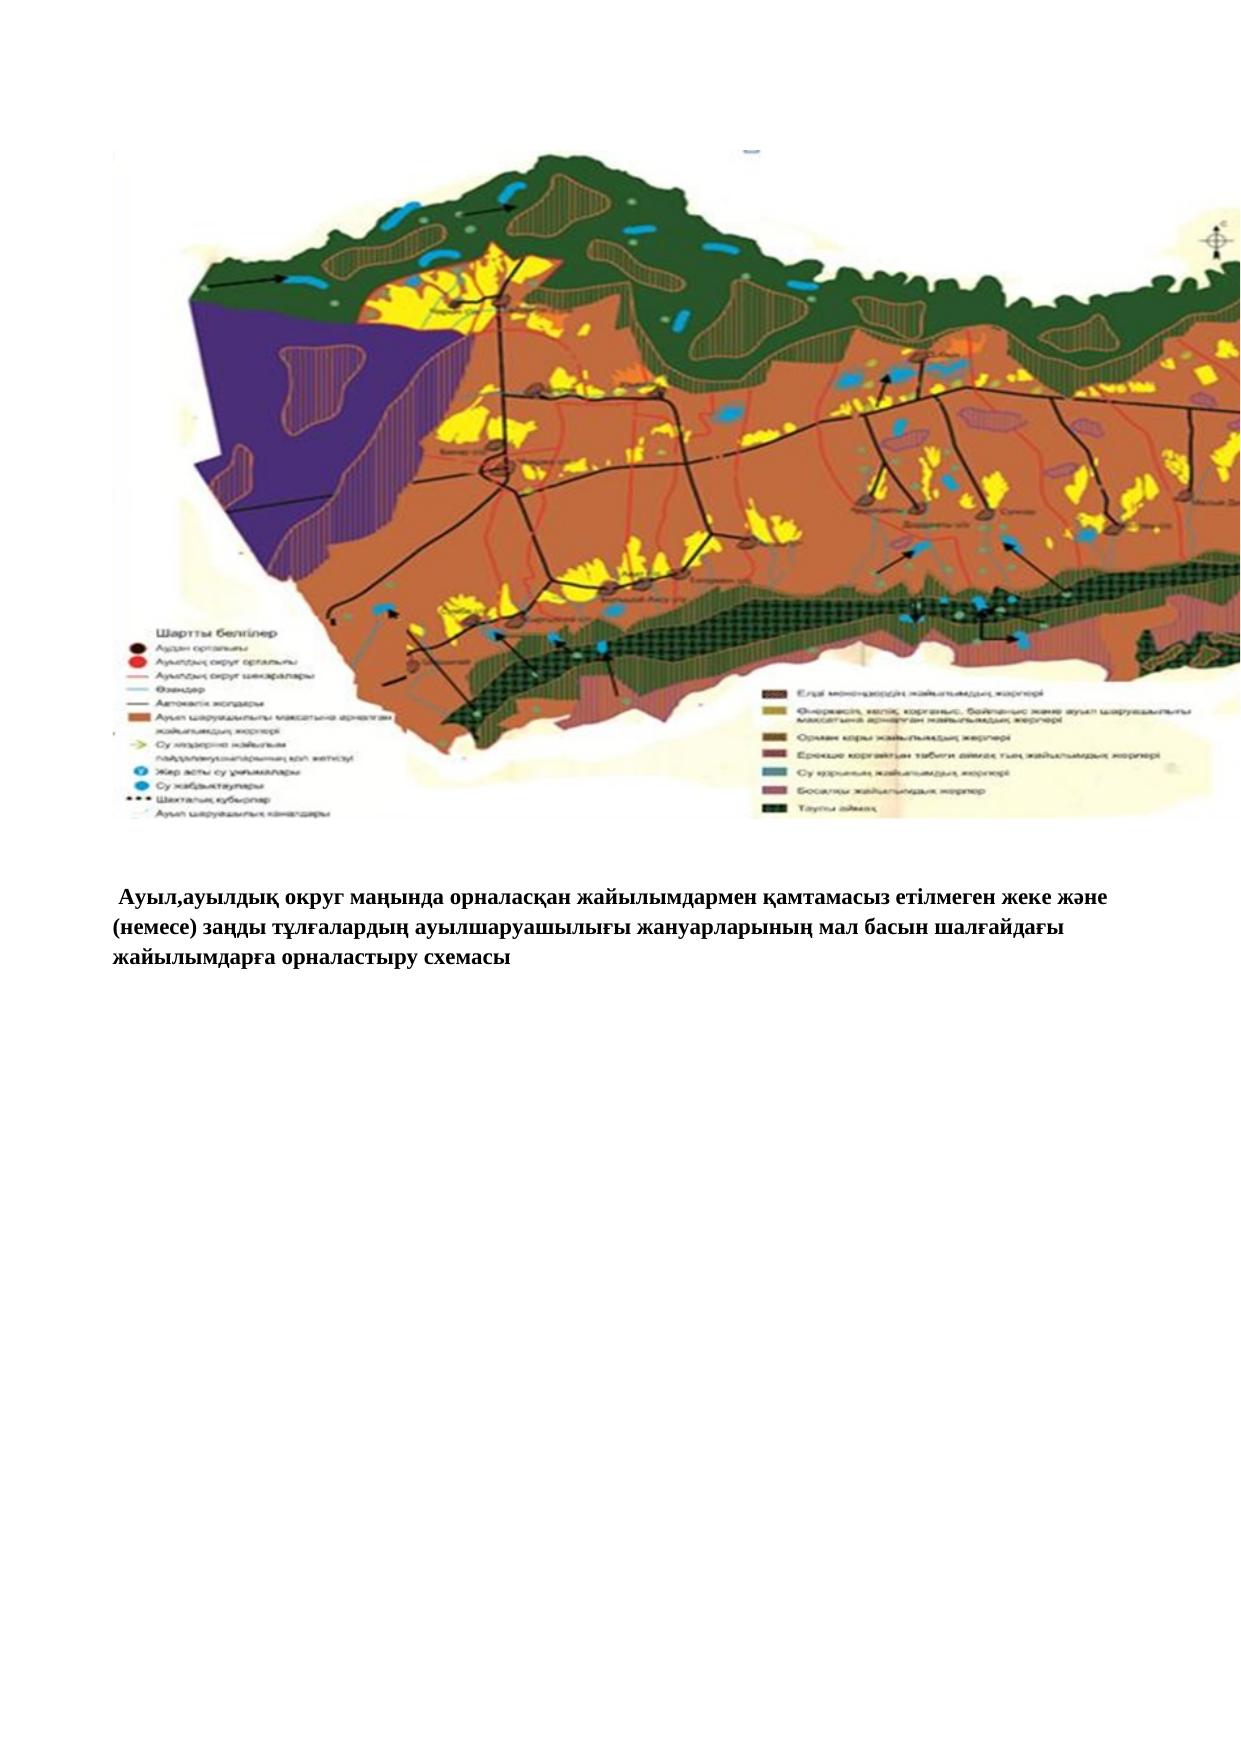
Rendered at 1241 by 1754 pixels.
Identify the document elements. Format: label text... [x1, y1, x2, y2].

picture [112, 150, 1241, 819]
text Ауыл,ауылдық округ маңында орналасқан жайылымдармен қамтамасыз етілмеген жеке жəне (немесе) заңды тұлғалардың ауылшаруашылығы жануарларының мал басын шалғайдағы жайылымдарға орналастыру схемасы [112, 883, 1128, 970]
